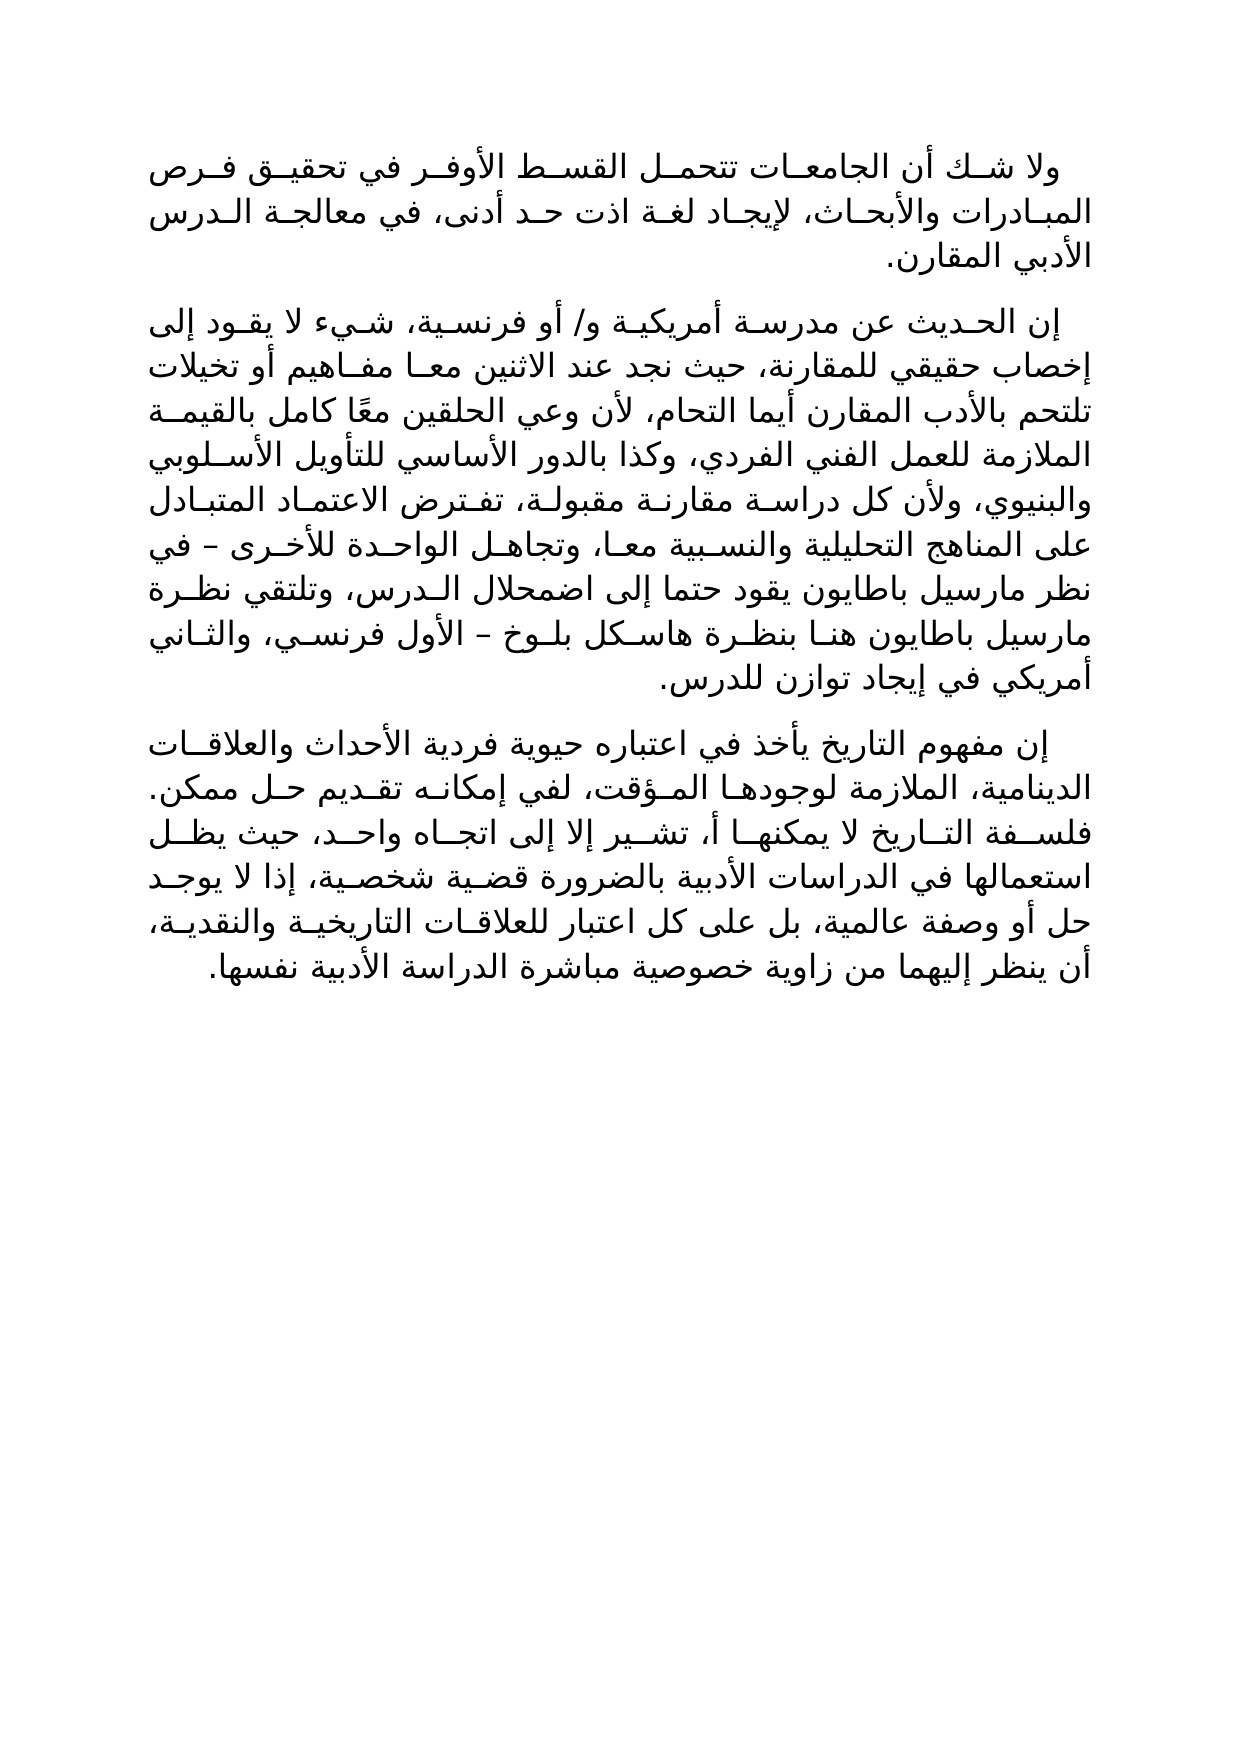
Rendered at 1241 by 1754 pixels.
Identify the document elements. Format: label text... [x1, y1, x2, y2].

text ولا شك أن الجامعات تتحمل القسط الأوفر في تحقيق فرص المبادرات والأبحاث، لإيجاد لغة اذت حد أدنى، في معالجة الدرس الأدبي المقارن. [148, 148, 1093, 276]
text إن مفهوم التاريخ يأخذ في اعتباره حيوية فردية الأحداث والعلاقات الدينامية، الملازمة لوجودها المؤقت، لفي إمكانه تقديم حل ممكن. فلسفة التاريخ لا يمكنها أ، تشير إلا إلى اتجاه واحد، حيث يظل استعمالها في الدراسات الأدبية بالضرورة قضية شخصية، إذا لا يوجد حل أو وصفة عالمية، بل على كل اعتبار للعلاقات التاريخية والنقدية، أن ينظر إليهما من زاوية خصوصية مباشرة الدراسة الأدبية نفسها. [148, 724, 1093, 986]
text إن الحديث عن مدرسة أمريكية و/ أو فرنسية، شيء لا يقود إلى إخصاب حقيقي للمقارنة، حيث نجد عند الاثنين معا مفاهيم أو تخيلات تلتحم بالأدب المقارن أيما التحام، لأن وعي الحلقين معًا كامل بالقيمة الملازمة للعمل الفني الفردي، وكذا بالدور الأساسي للتأويل الأسلوبي والبنيوي، ولأن كل دراسة مقارنة مقبولة، تفترض الاعتماد المتبادل على المناهج التحليلية والنسبية معا، وتجاهل الواحدة للأخرى – في نظر مارسيل باطايون يقود حتما إلى اضمحلال الدرس، وتلتقي نظرة مارسيل باطايون هنا بنظرة هاسكل بلوخ – الأول فرنسي، والثاني أمريكي في إيجاد توازن للدرس. [148, 302, 1093, 698]
